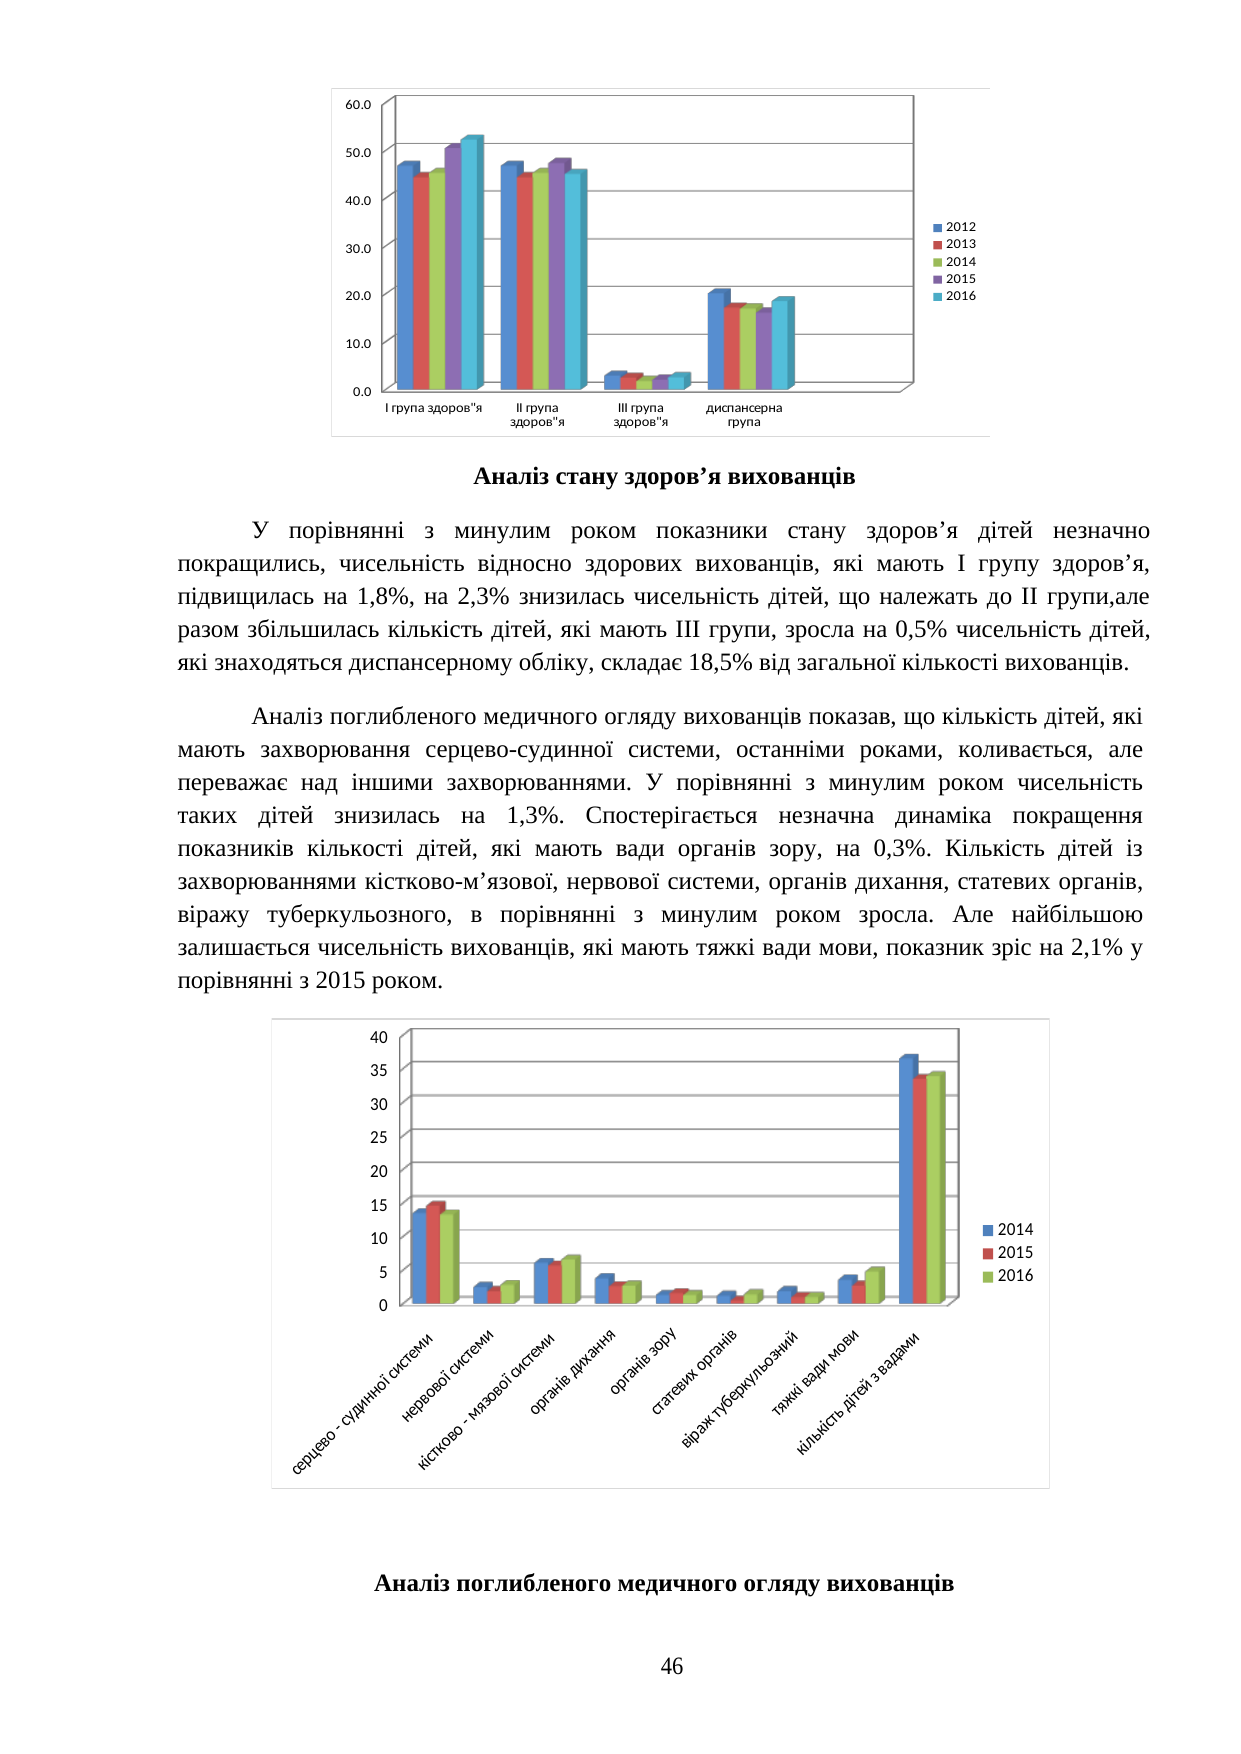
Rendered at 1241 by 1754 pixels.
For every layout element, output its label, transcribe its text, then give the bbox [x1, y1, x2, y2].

text Аналіз поглибленого медичного огляду вихованців показав, що кількість дітей, які мають захворювання серцево-судинної системи, останніми роками, коливається, але переважає над іншими захворюваннями. У порівнянні з минулим роком чисельність таких дітей знизилась на 1,3%. Спостерігається незначна динаміка покращення показників кількості дітей, які мають вади органів зору, на 0,3%. Кількість дітей із захворюваннями кістково-м’язової, нервової системи, органів дихання, статевих органів, віражу туберкульозного, в порівнянні з минулим роком зросла. Але найбільшою залишається чисельність вихованців, які мають тяжкі вади мови, показник зріс на 2,1% у порівнянні з 2015 роком. [177, 701, 1144, 994]
text Аналіз поглибленого медичного огляду вихованців [177, 1568, 1152, 1596]
text Аналіз стану здоров’я вихованців [177, 461, 1152, 490]
text У порівнянні з минулим роком показники стану здоров’я дітей незначно покращились, чисельність відносно здорових вихованців, які мають І групу здоров’я, підвищилась на 1,8%, на 2,3% знизилась чисельність дітей, що належать до ІІ групи,але разом збільшилась кількість дітей, які мають ІІІ групи, зросла на 0,5% чисельність дітей, які знаходяться диспансерному обліку, складає 18,5% від загальної кількості вихованців. [177, 515, 1152, 676]
